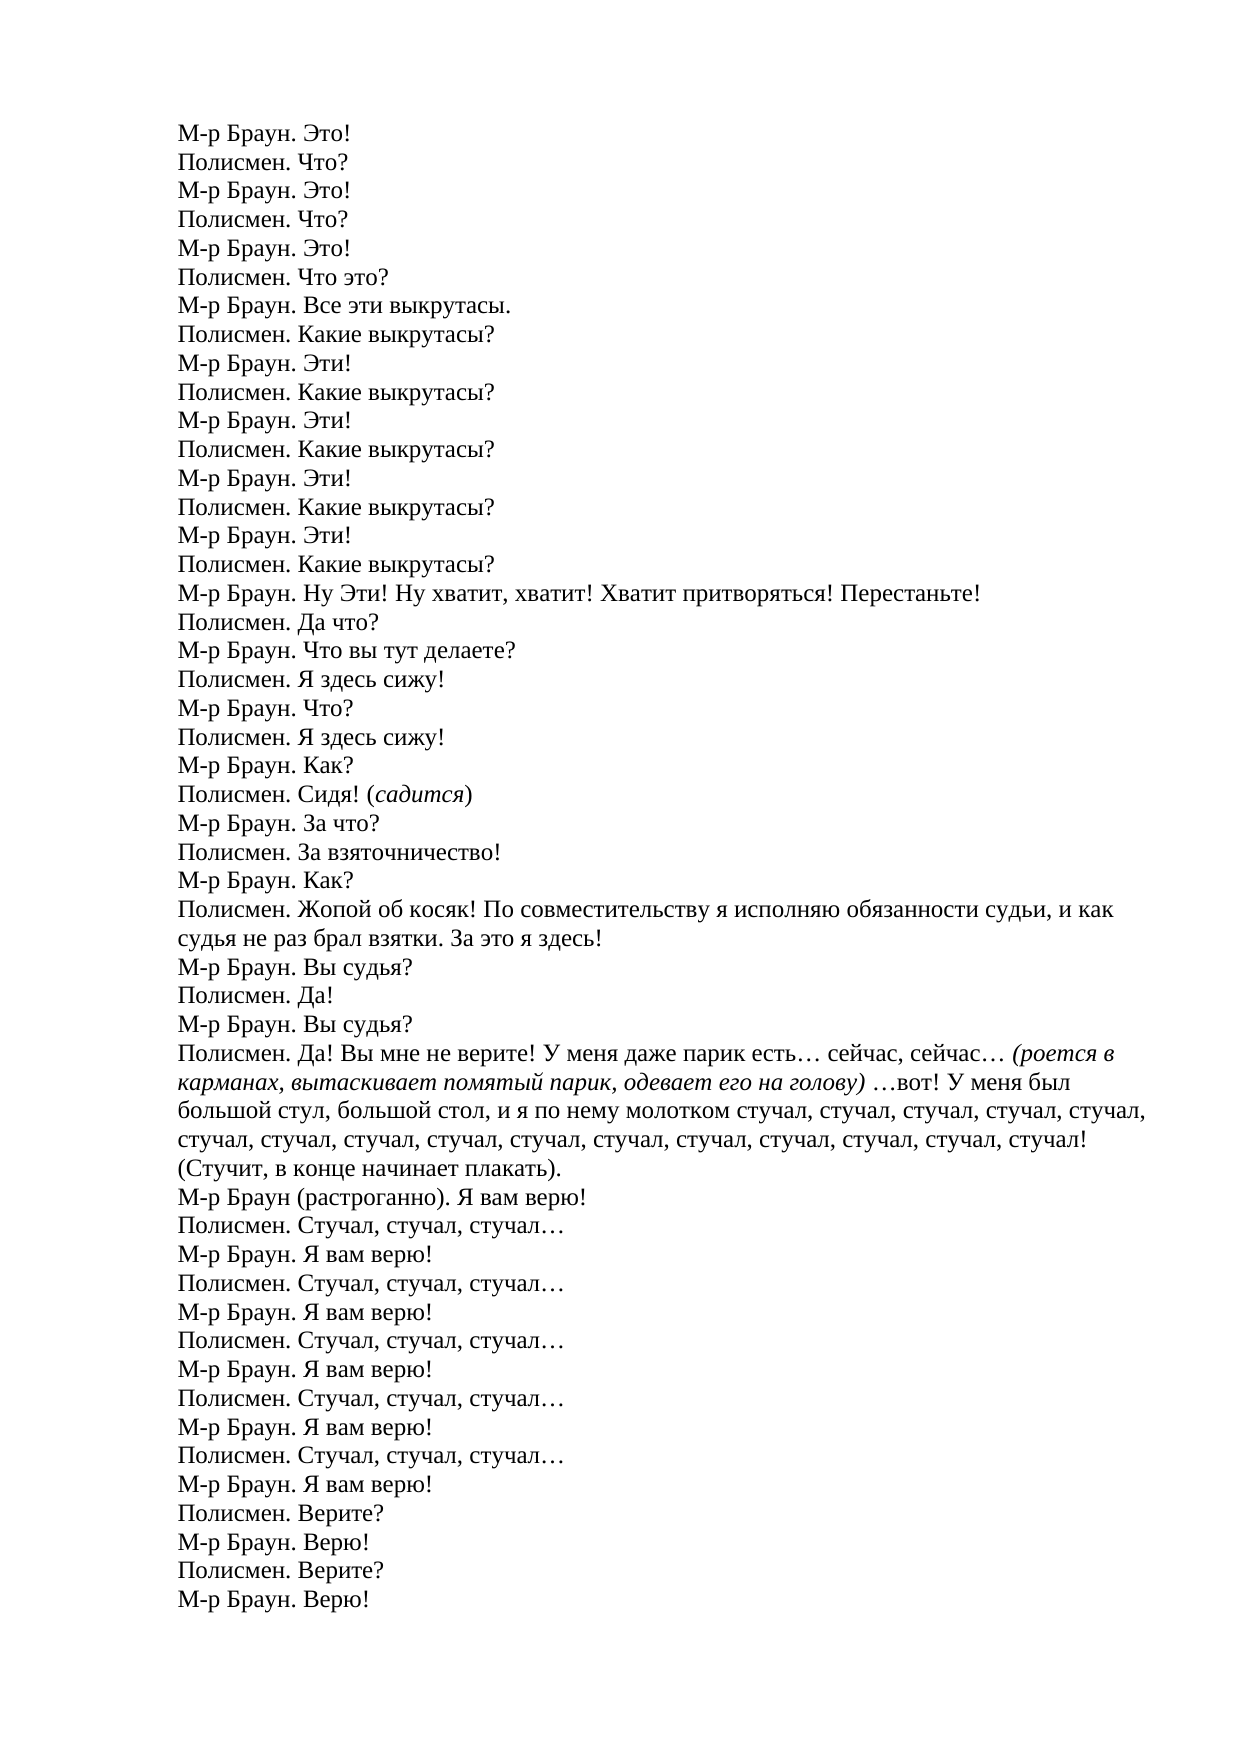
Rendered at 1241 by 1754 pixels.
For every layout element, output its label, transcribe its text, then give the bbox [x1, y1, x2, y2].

text Полисмен. Я здесь сижу! [177, 664, 1152, 693]
text Полисмен. Верите? [177, 1498, 1152, 1527]
text Полисмен. Стучал, стучал, стучал… [177, 1211, 1152, 1239]
text Полисмен. Стучал, стучал, стучал… [177, 1441, 1152, 1469]
text Полисмен. Да! Вы мне не верите! У меня даже парик есть… сейчас, сейчас… (роется в карманах, вытаскивает помятый парик, одевает его на голову) …вот! У меня был большой стул, большой стол, и я по нему молотком стучал, стучал, стучал, стучал, стучал, стучал, стучал, стучал, стучал, стучал, стучал, стучал, стучал, стучал, стучал, стучал! (Стучит, в конце начинает плакать). [177, 1038, 1152, 1182]
text М-р Браун. Эти! [177, 521, 1152, 549]
text Полисмен. Жопой об косяк! По совместительству я исполняю обязанности судьи, и как судья не раз брал взятки. За это я здесь! [177, 894, 1152, 952]
text М-р Браун. Как? [177, 751, 1152, 779]
text Полисмен. Стучал, стучал, стучал… [177, 1326, 1152, 1354]
text Полисмен. Я здесь сижу! [177, 722, 1152, 751]
text Полисмен. Сидя! (садится) [177, 779, 1152, 808]
text Полисмен. Стучал, стучал, стучал… [177, 1383, 1152, 1412]
text М-р Браун. Эти! [177, 348, 1152, 377]
text Полисмен. Стучал, стучал, стучал… [177, 1268, 1152, 1297]
text Полисмен. Что? [177, 204, 1152, 233]
text М-р Браун. Верю! [177, 1584, 1152, 1613]
text М-р Браун. Я вам верю! [177, 1412, 1152, 1441]
text М-р Браун. Как? [177, 866, 1152, 894]
text Полисмен. Какие выкрутасы? [177, 492, 1152, 521]
text М-р Браун. Я вам верю! [177, 1239, 1152, 1268]
text Полисмен. Какие выкрутасы? [177, 549, 1152, 578]
text М-р Браун (растроганно). Я вам верю! [177, 1182, 1152, 1211]
text М-р Браун. Что? [177, 693, 1152, 722]
text Полисмен. Какие выкрутасы? [177, 319, 1152, 348]
text Полисмен. Что это? [177, 262, 1152, 291]
text М-р Браун. Это! [177, 118, 1152, 147]
text М-р Браун. Все эти выкрутасы. [177, 291, 1152, 319]
text М-р Браун. Я вам верю! [177, 1297, 1152, 1326]
text М-р Браун. Это! [177, 233, 1152, 262]
text Полисмен. Какие выкрутасы? [177, 377, 1152, 406]
text М-р Браун. Это! [177, 176, 1152, 204]
text М-р Браун. Вы судья? [177, 952, 1152, 981]
text М-р Браун. Я вам верю! [177, 1354, 1152, 1383]
text М-р Браун. За что? [177, 808, 1152, 837]
text Полисмен. Верите? [177, 1556, 1152, 1584]
text М-р Браун. Ну Эти! Ну хватит, хватит! Хватит притворяться! Перестаньте! [177, 578, 1152, 607]
text М-р Браун. Эти! [177, 406, 1152, 434]
text М-р Браун. Эти! [177, 463, 1152, 492]
text М-р Браун. Я вам верю! [177, 1469, 1152, 1498]
text М-р Браун. Верю! [177, 1527, 1152, 1556]
text Полисмен. Какие выкрутасы? [177, 434, 1152, 463]
text Полисмен. Да! [177, 981, 1152, 1009]
text Полисмен. Да что? [177, 607, 1152, 636]
text Полисмен. Что? [177, 147, 1152, 176]
text Полисмен. За взяточничество! [177, 837, 1152, 866]
text М-р Браун. Вы судья? [177, 1009, 1152, 1038]
text М-р Браун. Что вы тут делаете? [177, 636, 1152, 664]
